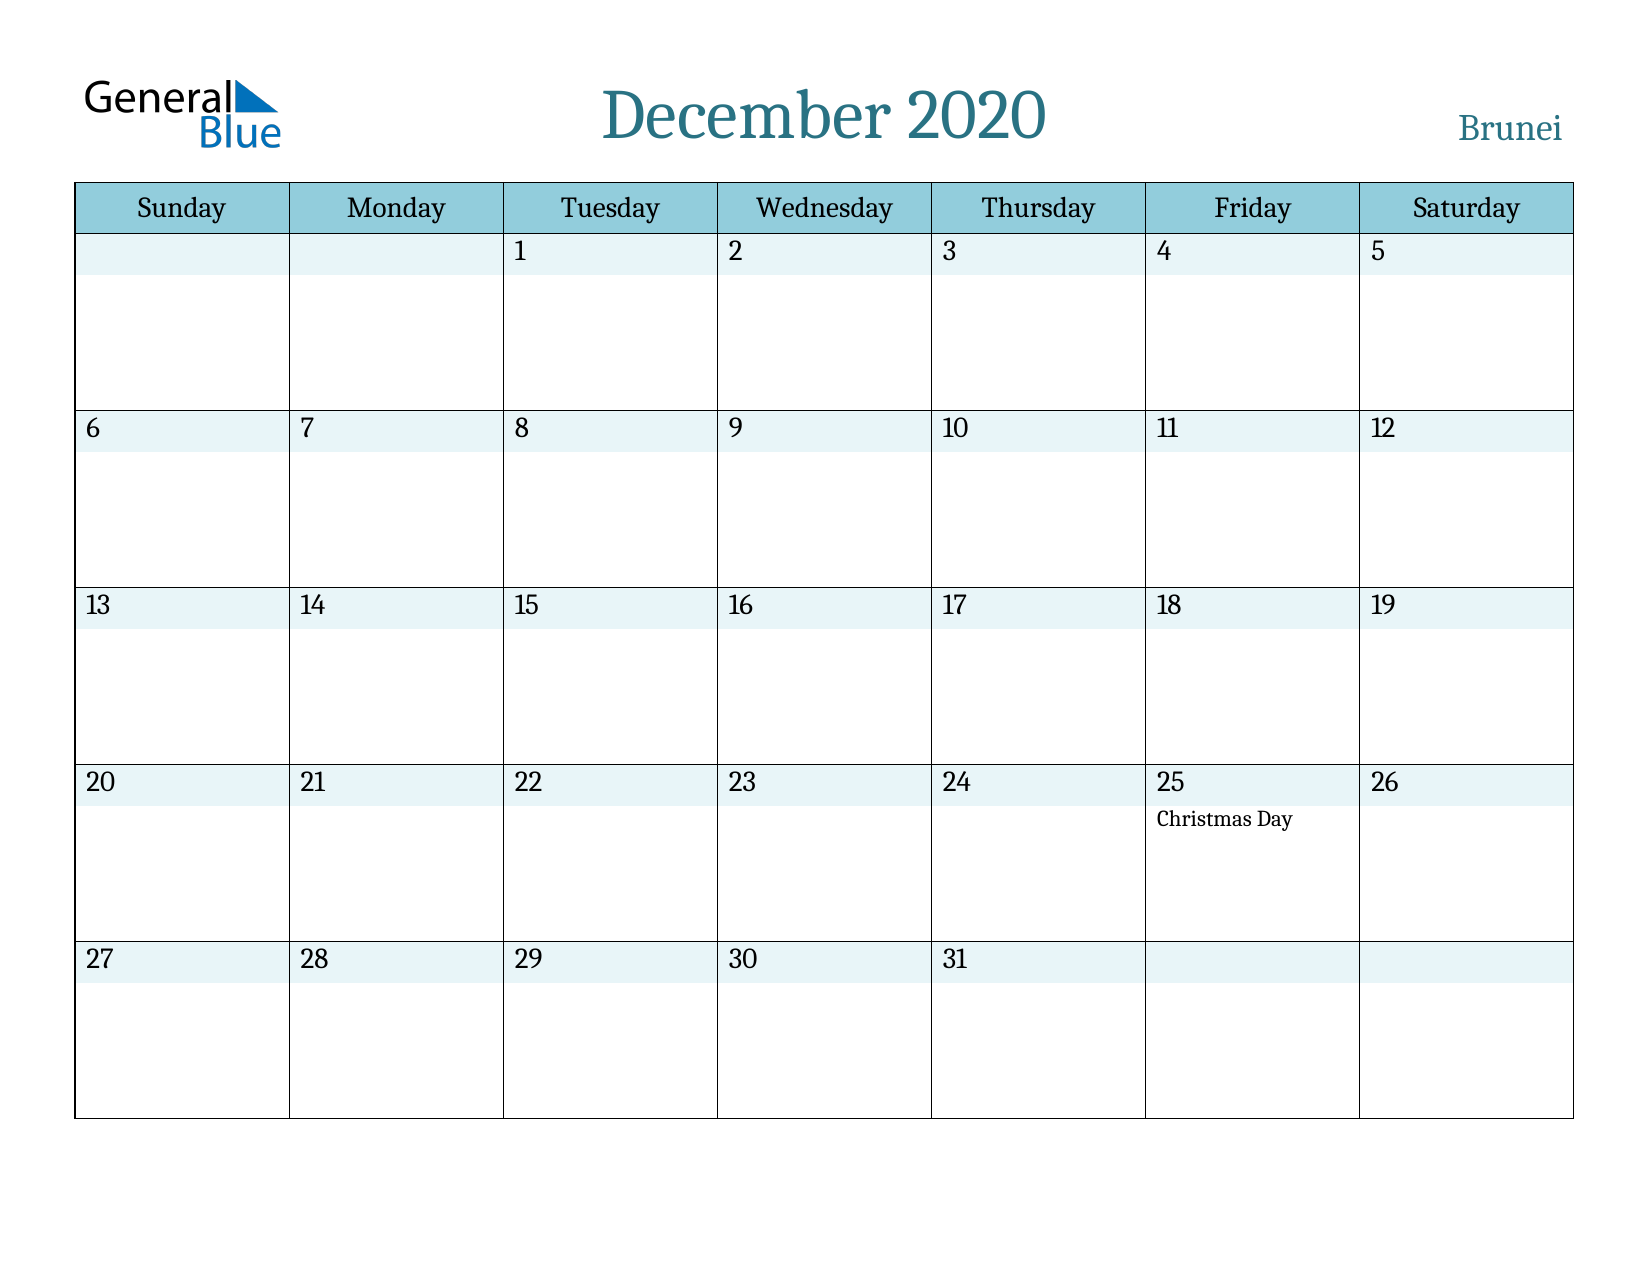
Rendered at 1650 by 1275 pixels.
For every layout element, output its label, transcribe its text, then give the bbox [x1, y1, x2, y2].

table_cell 15 [504, 588, 717, 629]
table_cell [76, 275, 289, 410]
table_cell [504, 983, 717, 1118]
table_cell [932, 629, 1145, 764]
table_cell 20 [76, 765, 289, 806]
table_cell Wednesday [718, 183, 931, 233]
table_cell [76, 452, 289, 587]
table_cell [290, 275, 503, 410]
table_cell [718, 629, 931, 764]
table_cell [932, 452, 1145, 587]
table_cell [290, 983, 503, 1118]
table_cell 8 [504, 411, 717, 452]
table_cell [1360, 275, 1573, 410]
table_cell [1146, 275, 1359, 410]
table_cell [932, 983, 1145, 1118]
table_header Brunei [1146, 75, 1574, 182]
table_cell 16 [718, 588, 931, 629]
table_cell 27 [76, 942, 289, 983]
table_cell 10 [932, 411, 1145, 452]
table_cell 2 [718, 234, 931, 275]
table_cell [290, 806, 503, 941]
table_cell Thursday [932, 183, 1145, 233]
table_cell 14 [290, 588, 503, 629]
table_cell [1360, 806, 1573, 941]
table_cell 13 [76, 588, 289, 629]
table_cell [1146, 983, 1359, 1118]
table_cell [290, 629, 503, 764]
table_header [75, 75, 503, 182]
table_cell [718, 275, 931, 410]
table_cell 3 [932, 234, 1145, 275]
table_cell [1360, 942, 1573, 983]
table_cell 1 [504, 234, 717, 275]
table_cell 21 [290, 765, 503, 806]
table_cell [76, 234, 289, 275]
table_cell [1146, 629, 1359, 764]
table_cell [1360, 452, 1573, 587]
table_cell [504, 806, 717, 941]
table_cell Sunday [76, 183, 289, 233]
table_cell [76, 806, 289, 941]
table_cell [76, 983, 289, 1118]
table_cell [1360, 629, 1573, 764]
table_header December 2020 [503, 75, 1146, 182]
table_cell 5 [1360, 234, 1573, 275]
table_cell [718, 806, 931, 941]
table_cell 31 [932, 942, 1145, 983]
table_cell Saturday [1360, 183, 1573, 233]
table_cell 28 [290, 942, 503, 983]
table_cell 12 [1360, 411, 1573, 452]
table_cell 23 [718, 765, 931, 806]
picture [85, 80, 281, 148]
table_cell [932, 275, 1145, 410]
table_cell 11 [1146, 411, 1359, 452]
table_cell [76, 629, 289, 764]
table_cell 26 [1360, 765, 1573, 806]
table_cell 25 [1146, 765, 1359, 806]
table_cell [932, 806, 1145, 941]
table_cell [718, 983, 931, 1118]
table_cell 18 [1146, 588, 1359, 629]
table_cell [290, 452, 503, 587]
table_cell Friday [1146, 183, 1359, 233]
table_cell [504, 452, 717, 587]
table_cell Christmas Day [1146, 806, 1359, 941]
table_cell [1146, 452, 1359, 587]
table_cell 17 [932, 588, 1145, 629]
table_cell 7 [290, 411, 503, 452]
table_cell 4 [1146, 234, 1359, 275]
table_cell [1360, 983, 1573, 1118]
table_cell 22 [504, 765, 717, 806]
table_cell 9 [718, 411, 931, 452]
table_cell [290, 234, 503, 275]
table_cell 29 [504, 942, 717, 983]
table_cell [1146, 942, 1359, 983]
table_cell 24 [932, 765, 1145, 806]
table_cell [504, 275, 717, 410]
table_cell Monday [290, 183, 503, 233]
table_cell 19 [1360, 588, 1573, 629]
table_cell Tuesday [504, 183, 717, 233]
table_cell 30 [718, 942, 931, 983]
table_cell [504, 629, 717, 764]
table_cell 6 [76, 411, 289, 452]
table_cell [718, 452, 931, 587]
